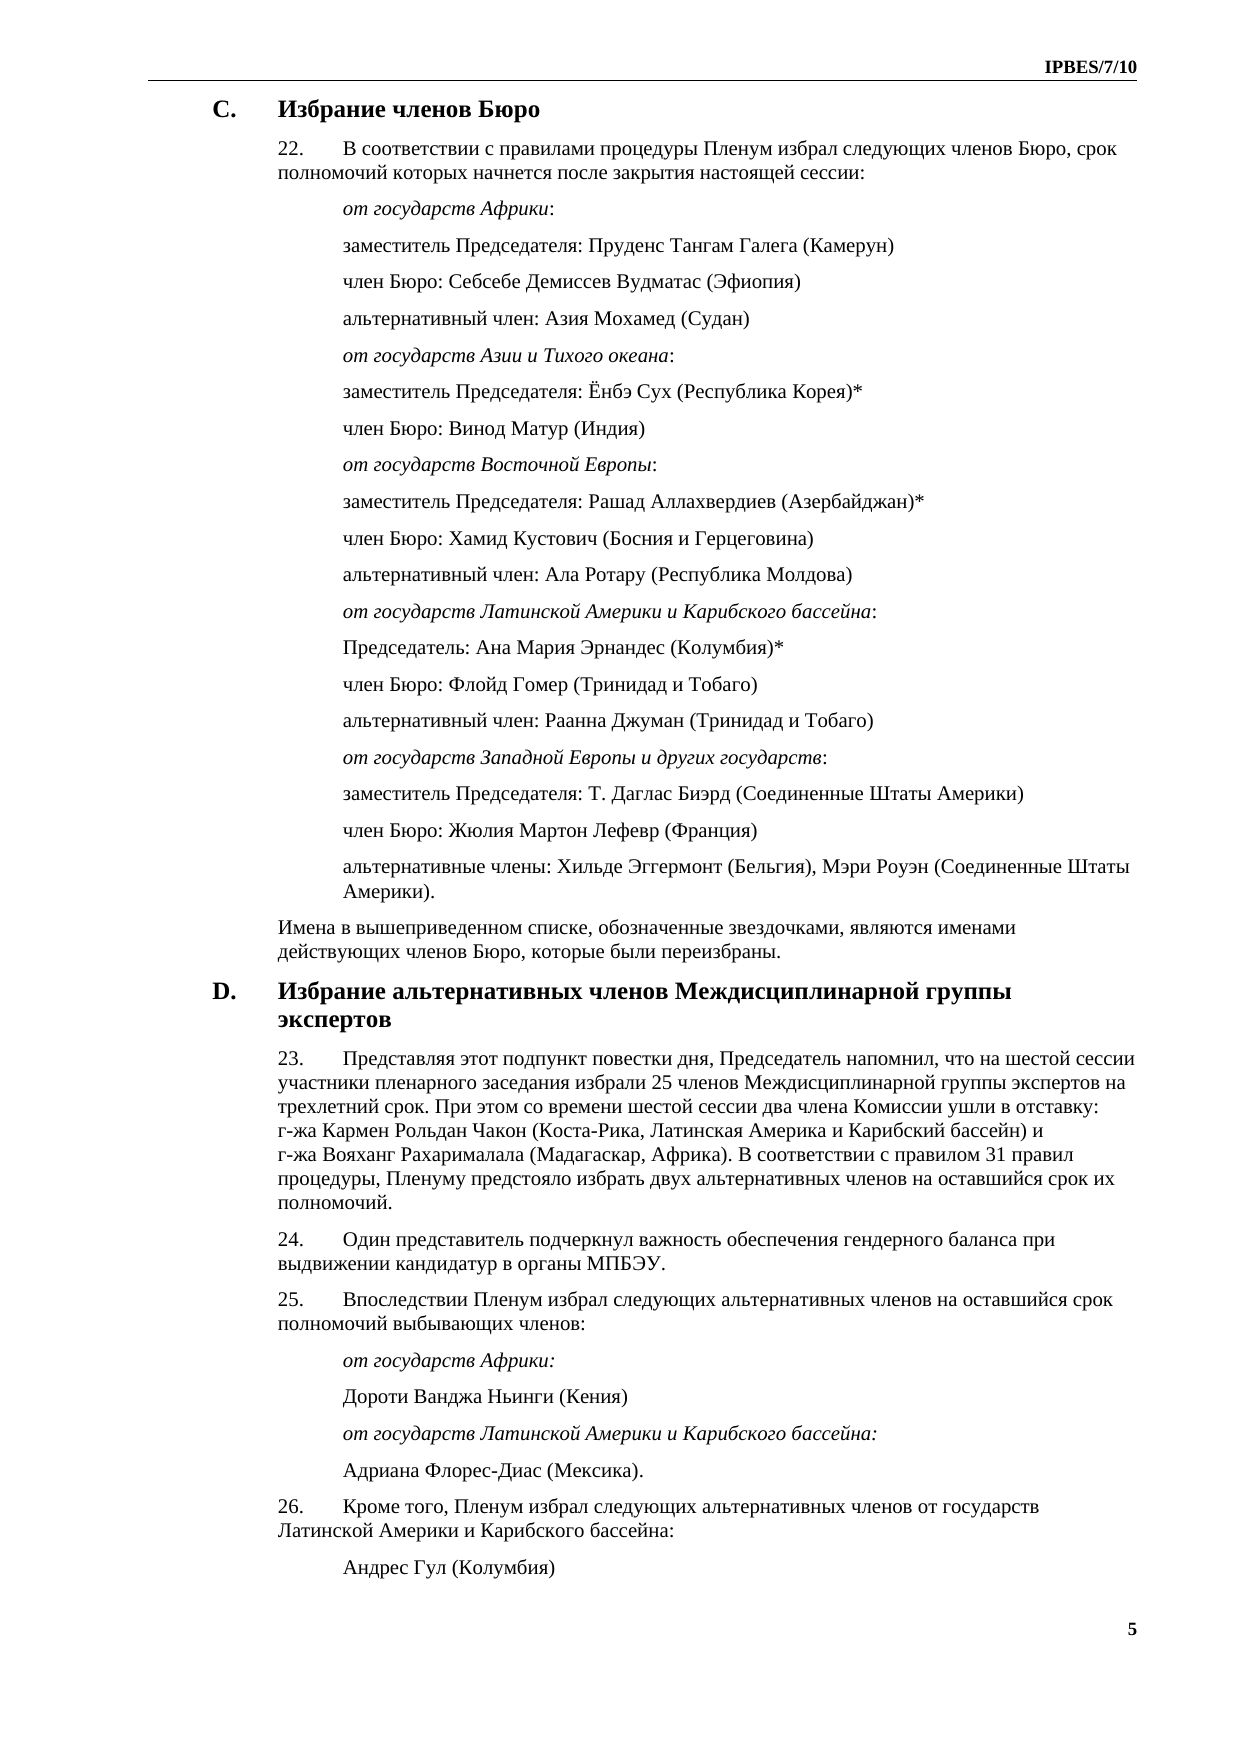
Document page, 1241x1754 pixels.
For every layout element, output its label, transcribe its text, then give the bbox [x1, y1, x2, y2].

text 22. В соответствии с правилами процедуры Пленум избрал следующих членов Бюро, срок полномочий которых начнется после закрытия настоящей сессии: [278, 136, 1137, 184]
text заместитель Председателя: Ёнбэ Сух (Республика Корея)* [343, 379, 1137, 403]
text член Бюро: Себсебе Демиссев Вудматас (Эфиопия) [343, 269, 1137, 293]
text 24. Один представитель подчеркнул важность обеспечения гендерного баланса при выдвижении кандидатур в органы МПБЭУ. [278, 1227, 1137, 1275]
text Андрес Гул (Колумбия) [278, 1555, 1137, 1579]
text 25. Впоследствии Пленум избрал следующих альтернативных членов на оставшийся срок полномочий выбывающих членов: [278, 1287, 1137, 1335]
text от государств Восточной Европы: [343, 452, 1137, 476]
text член Бюро: Флойд Гомер (Тринидад и Тобаго) [343, 672, 1137, 696]
text альтернативный член: Азия Мохамед (Судан) [343, 306, 1137, 330]
text C. Избрание членов Бюро [148, 94, 1107, 123]
text 26. Кроме того, Пленум избрал следующих альтернативных членов от государств Латинской Америки и Карибского бассейна: [278, 1494, 1137, 1542]
text Имена в вышеприведенном списке, обозначенные звездочками, являются именами действующих членов Бюро, которые были переизбраны. [278, 915, 1137, 963]
text заместитель Председателя: Пруденс Тангам Галега (Камерун) [343, 233, 1137, 257]
text альтернативные члены: Хильде Эггермонт (Бельгия), Мэри Роуэн (Соединенные Штаты Америки). [343, 854, 1137, 903]
text член Бюро: Хамид Кустович (Босния и Герцеговина) [343, 525, 1137, 549]
text от государств Латинской Америки и Карибского бассейна: [343, 598, 1137, 623]
text заместитель Председателя: Т. Даглас Биэрд (Соединенные Штаты Америки) [343, 781, 1137, 805]
text D. Избрание альтернативных членов Междисциплинарной группы экспертов [148, 976, 1107, 1033]
text от государств Азии и Тихого океана: [343, 343, 1137, 367]
text Дороти Ванджа Ньинги (Кения) [343, 1384, 1137, 1408]
text член Бюро: Жюлия Мартон Лефевр (Франция) [343, 818, 1137, 842]
text от государств Западной Европы и других государств: [343, 745, 1137, 769]
text Адриана Флорес-Диас (Мексика). [343, 1458, 1137, 1482]
text от государств Африки: [343, 1348, 1137, 1372]
text от государств Африки: [343, 196, 1137, 220]
text альтернативный член: Раанна Джуман (Тринидад и Тобаго) [343, 708, 1137, 732]
text заместитель Председателя: Рашад Аллахвердиев (Азербайджан)* [343, 489, 1137, 513]
text Председатель: Ана Мария Эрнандес (Колумбия)* [343, 635, 1137, 659]
text 23. Представляя этот подпункт повестки дня, Председатель напомнил, что на шестой сессии участники пленарного заседания избрали 25 членов Междисциплинарной группы экспертов на трехлетний срок. При этом со времени шестой сессии два члена Комиссии ушли в отставку: г-жа Кармен Рольдан Чакон (Коста-Рика, Латинская Америка и Карибский бассейн) и г-жа Вояханг Рахарималала (Мадагаскар, Африка). В соответствии с правилом 31 правил процедуры, Пленуму предстояло избрать двух альтернативных членов на оставшийся срок их полномочий. [278, 1046, 1137, 1214]
text от государств Латинской Америки и Карибского бассейна: [343, 1421, 1137, 1445]
text альтернативный член: Ала Ротару (Республика Молдова) [343, 562, 1137, 586]
text член Бюро: Винод Матур (Индия) [343, 416, 1137, 440]
